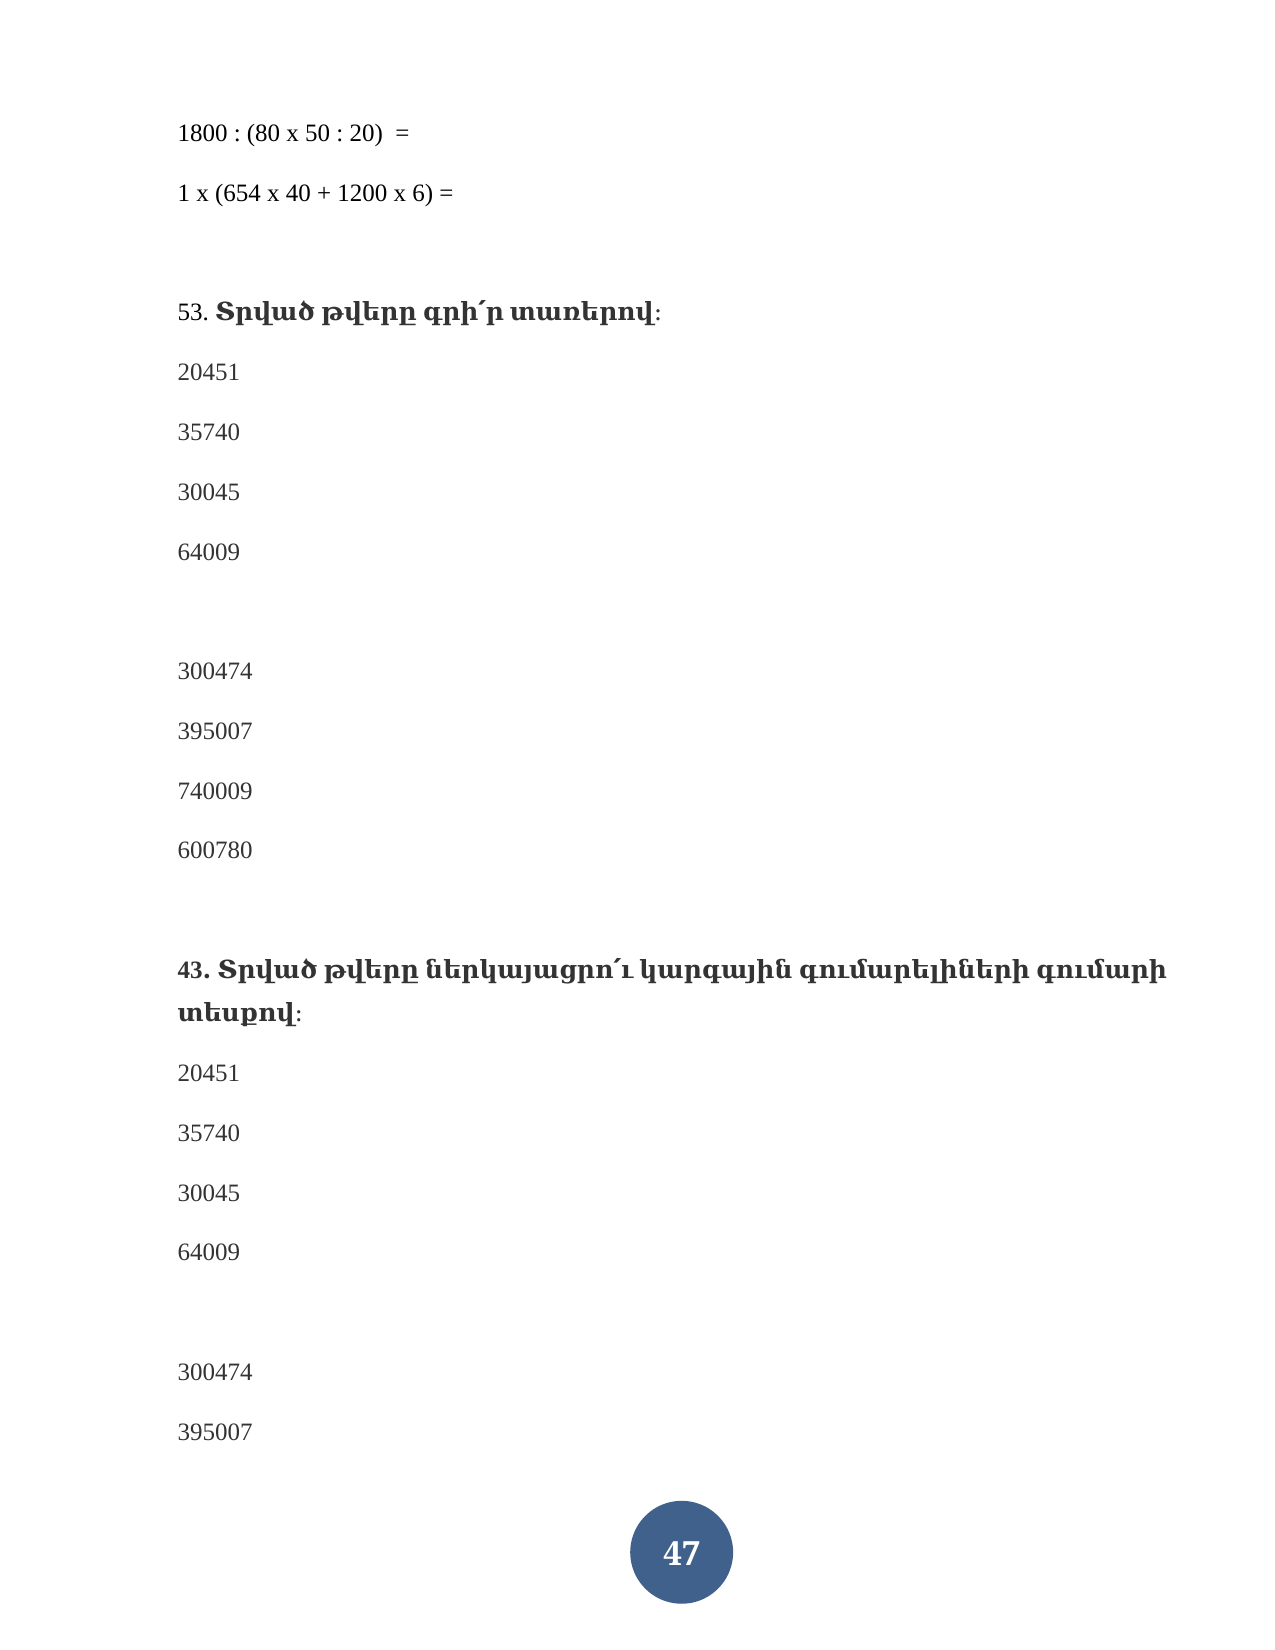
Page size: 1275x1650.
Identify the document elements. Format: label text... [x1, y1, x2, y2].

text 30045 [177, 477, 1186, 506]
text 20451 [177, 1058, 1186, 1087]
text 53. Տրված թվերը գրի՛ր տառերով։ [177, 297, 1186, 326]
text 35740 [177, 417, 1186, 446]
text 395007 [177, 716, 1186, 745]
text 300474 [177, 1357, 1186, 1386]
text 395007 [177, 1417, 1186, 1446]
text 1 x (654 x 40 + 1200 x 6) = [177, 178, 1186, 207]
text 35740 [177, 1118, 1186, 1147]
text 300474 [177, 656, 1186, 685]
text 1800 : (80 x 50 : 20) = [177, 118, 1186, 147]
text 740009 [177, 776, 1186, 804]
text 20451 [177, 357, 1186, 386]
text 64009 [177, 1237, 1186, 1266]
text 64009 [177, 537, 1186, 565]
text 600780 [177, 836, 1186, 864]
text 30045 [177, 1178, 1186, 1206]
text 43․ Տրված թվերը ներկայացրո՛ւ կարգային գումարելիների գումարի տեսքով։ [177, 955, 1186, 1027]
